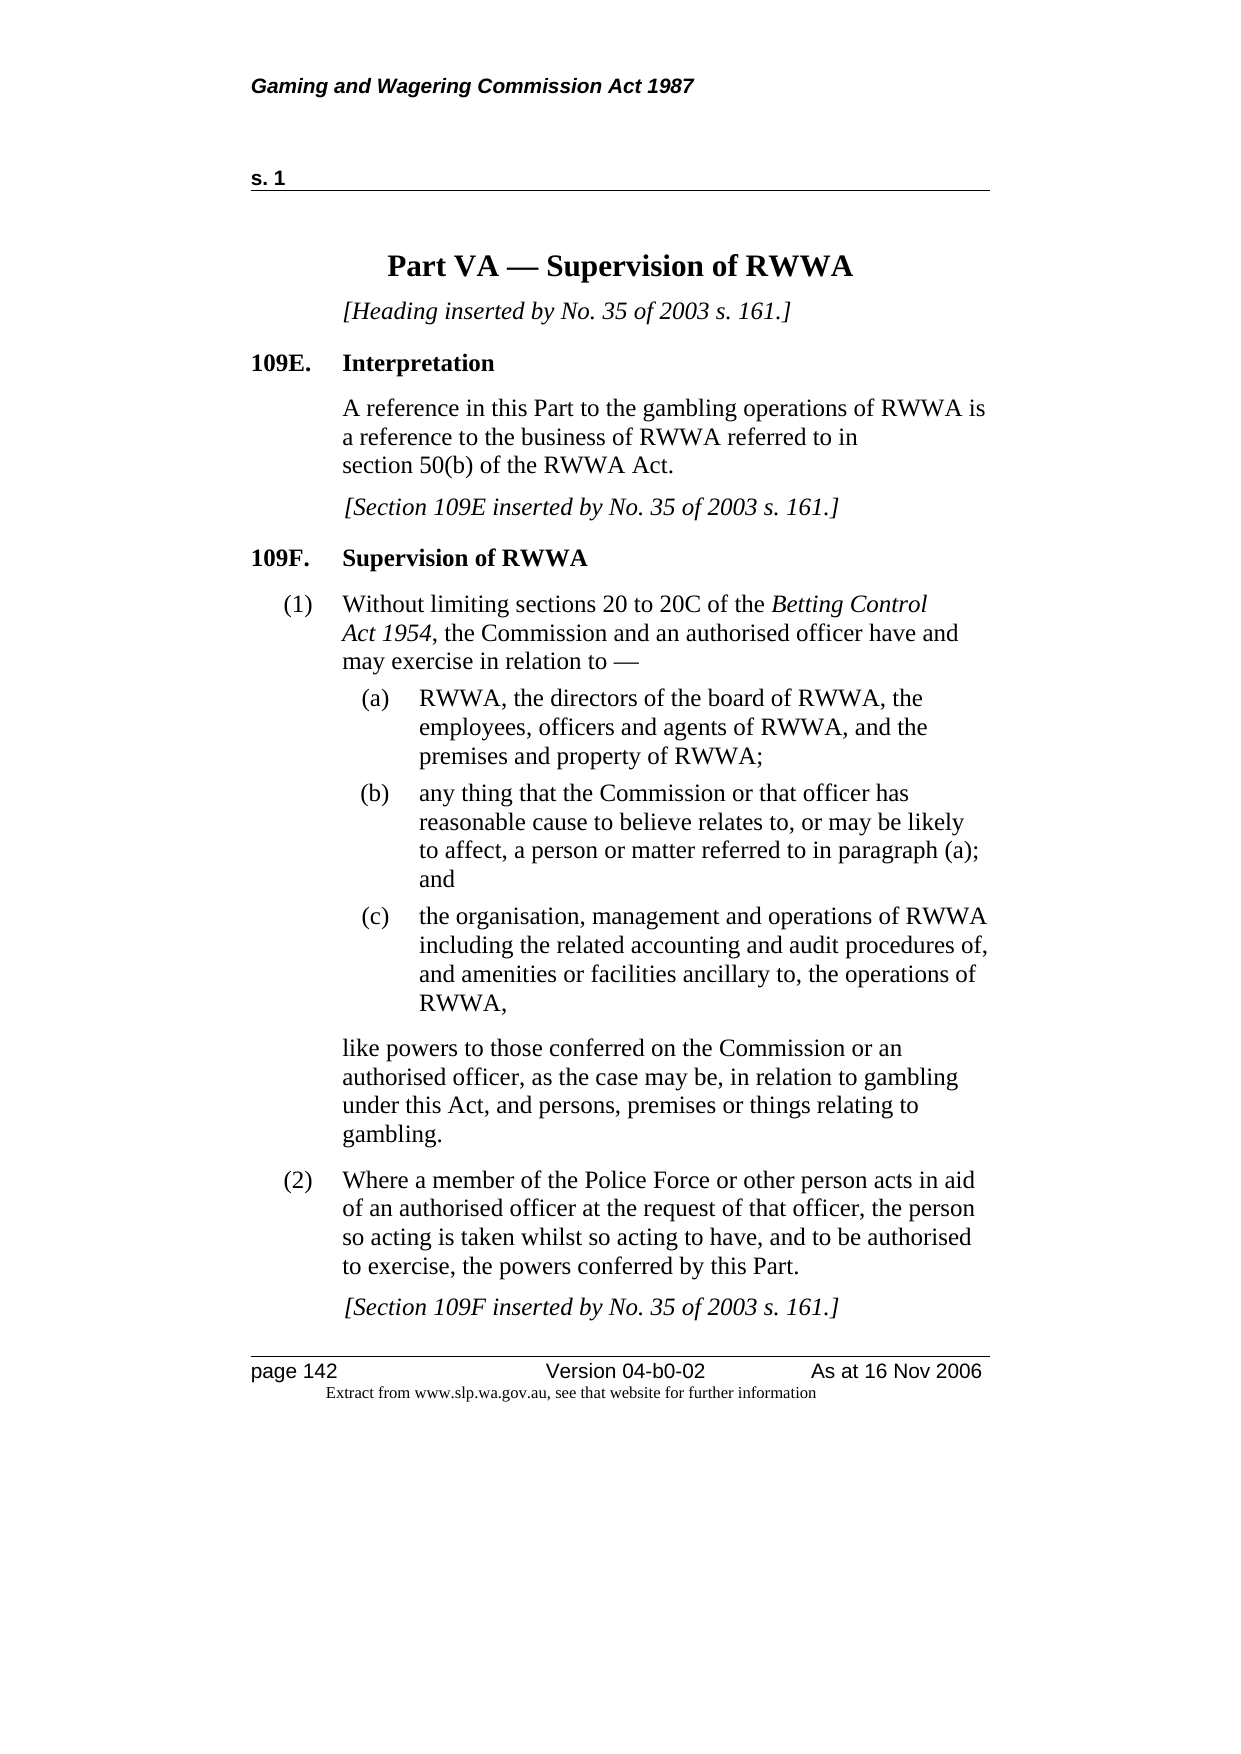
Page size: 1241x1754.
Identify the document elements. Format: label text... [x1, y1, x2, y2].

subtitle [Heading inserted by No. 35 of 2003 s. 161.] [251, 296, 990, 325]
subtitle 109F. Supervision of RWWA [251, 543, 990, 572]
text (c) the organisation, management and operations of RWWA including the related accounting and audit procedures of, and amenities or facilities ancillary to, the operations of RWWA, [251, 901, 990, 1016]
text (2) Where a member of the Police Force or other person acts in aid of an authorised officer at the request of that officer, the person so acting is taken whilst so acting to have, and to be authorised to exercise, the powers conferred by this Part. [251, 1165, 990, 1280]
subtitle Part VA — Supervision of RWWA [251, 247, 990, 283]
text [Section 109F inserted by No. 35 of 2003 s. 161.] [251, 1292, 990, 1321]
text A reference in this Part to the gambling operations of RWWA is a reference to the business of RWWA referred to in section 50(b) of the RWWA Act. [251, 393, 990, 479]
text [Section 109E inserted by No. 35 of 2003 s. 161.] [251, 492, 990, 521]
text like powers to those conferred on the Commission or an authorised officer, as the case may be, in relation to gambling under this Act, and persons, premises or things relating to gambling. [251, 1033, 990, 1148]
text (a) RWWA, the directors of the board of RWWA, the employees, officers and agents of RWWA, and the premises and property of RWWA; [251, 683, 990, 770]
subtitle 109E. Interpretation [251, 348, 990, 376]
text (b) any thing that the Commission or that officer has reasonable cause to believe relates to, or may be likely to affect, a person or matter referred to in paragraph (a); and [251, 778, 990, 893]
text (1) Without limiting sections 20 to 20C of the Betting Control Act 1954, the Commission and an authorised officer have and may exercise in relation to — [251, 589, 990, 675]
